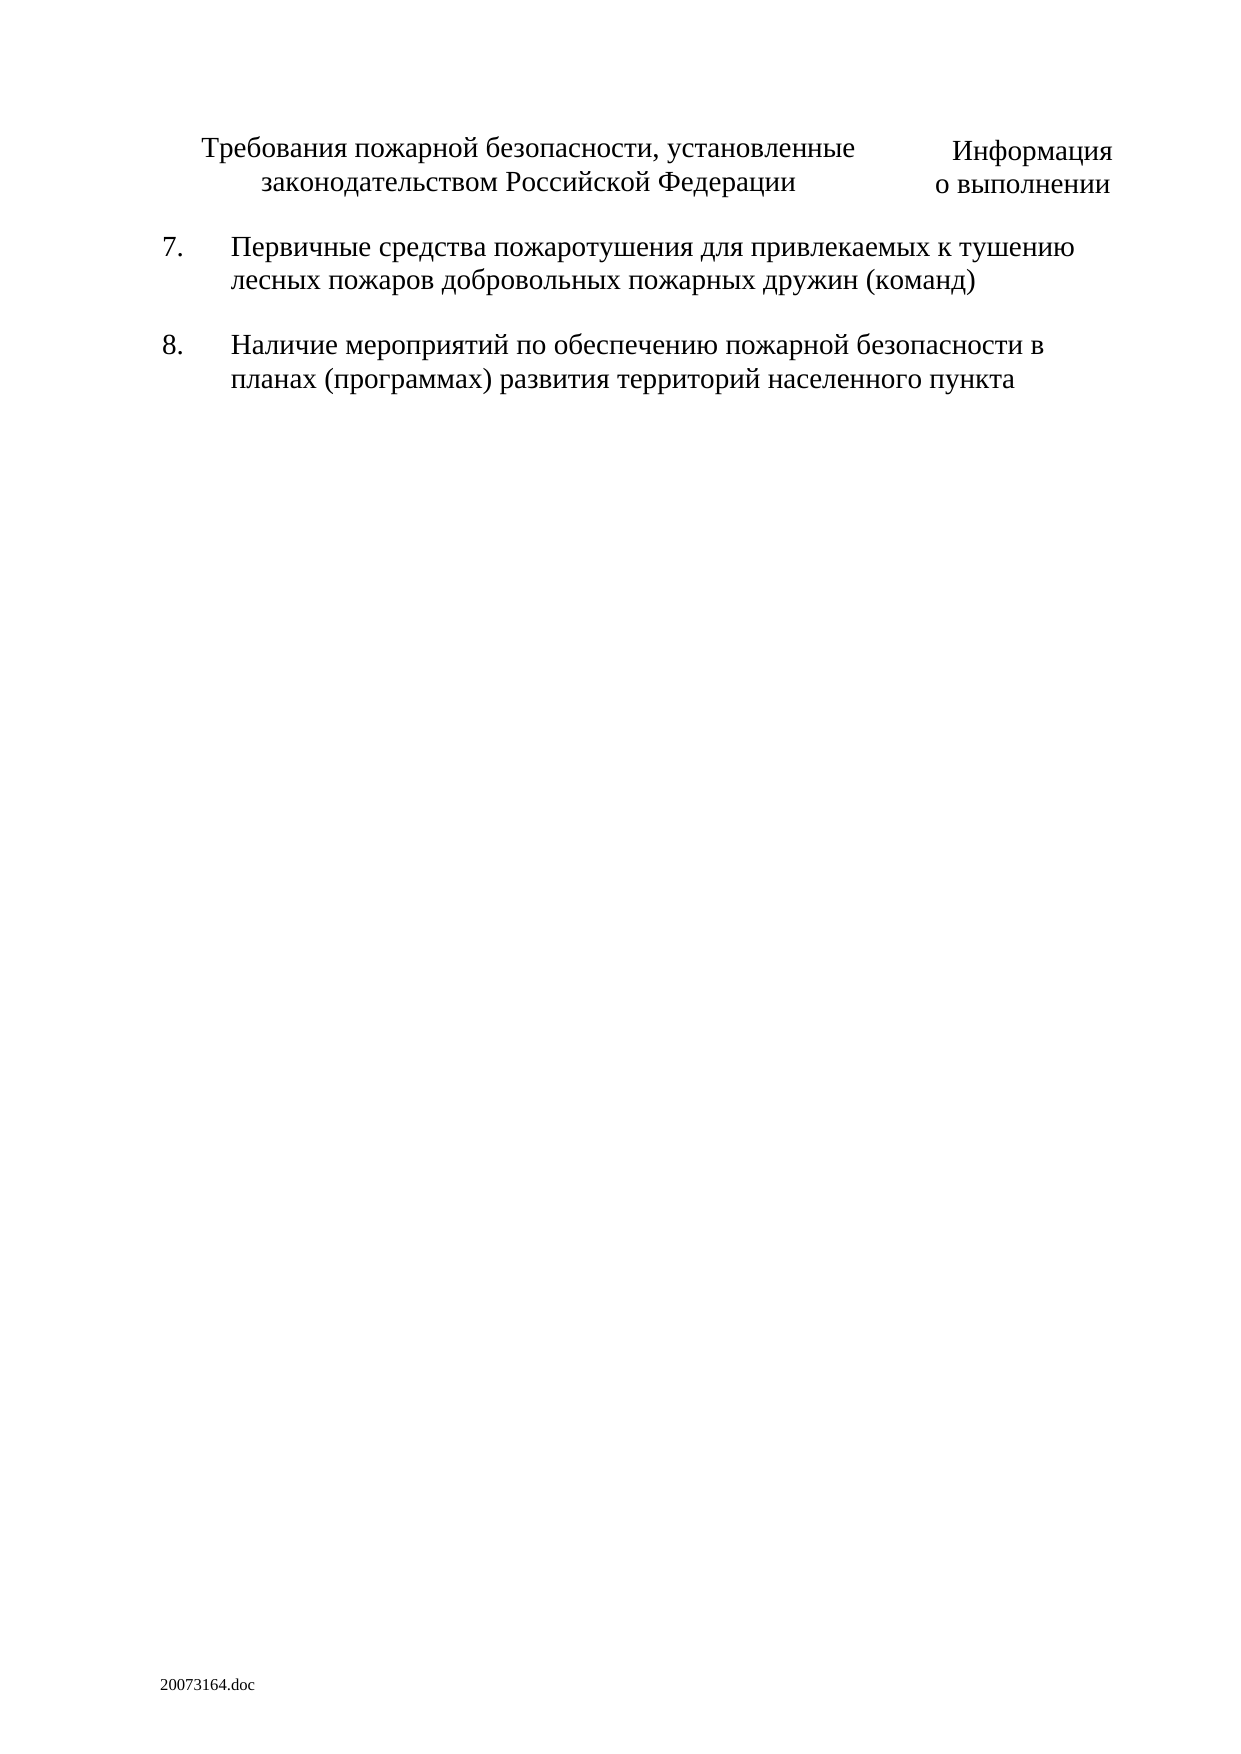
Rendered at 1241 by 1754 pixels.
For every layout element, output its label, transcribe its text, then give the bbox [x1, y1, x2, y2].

list Первичные средства пожаротушения для привлекаемых к тушению лесных пожаров добровольных пожарных дружин (команд) [162, 229, 1124, 296]
list Наличие мероприятий по обеспечению пожарной безопасности в планах (программах) развития территорий населенного пункта [162, 327, 1124, 394]
text Требования пожарной безопасности, установленные законодательством Российской Федерации [143, 131, 1124, 198]
